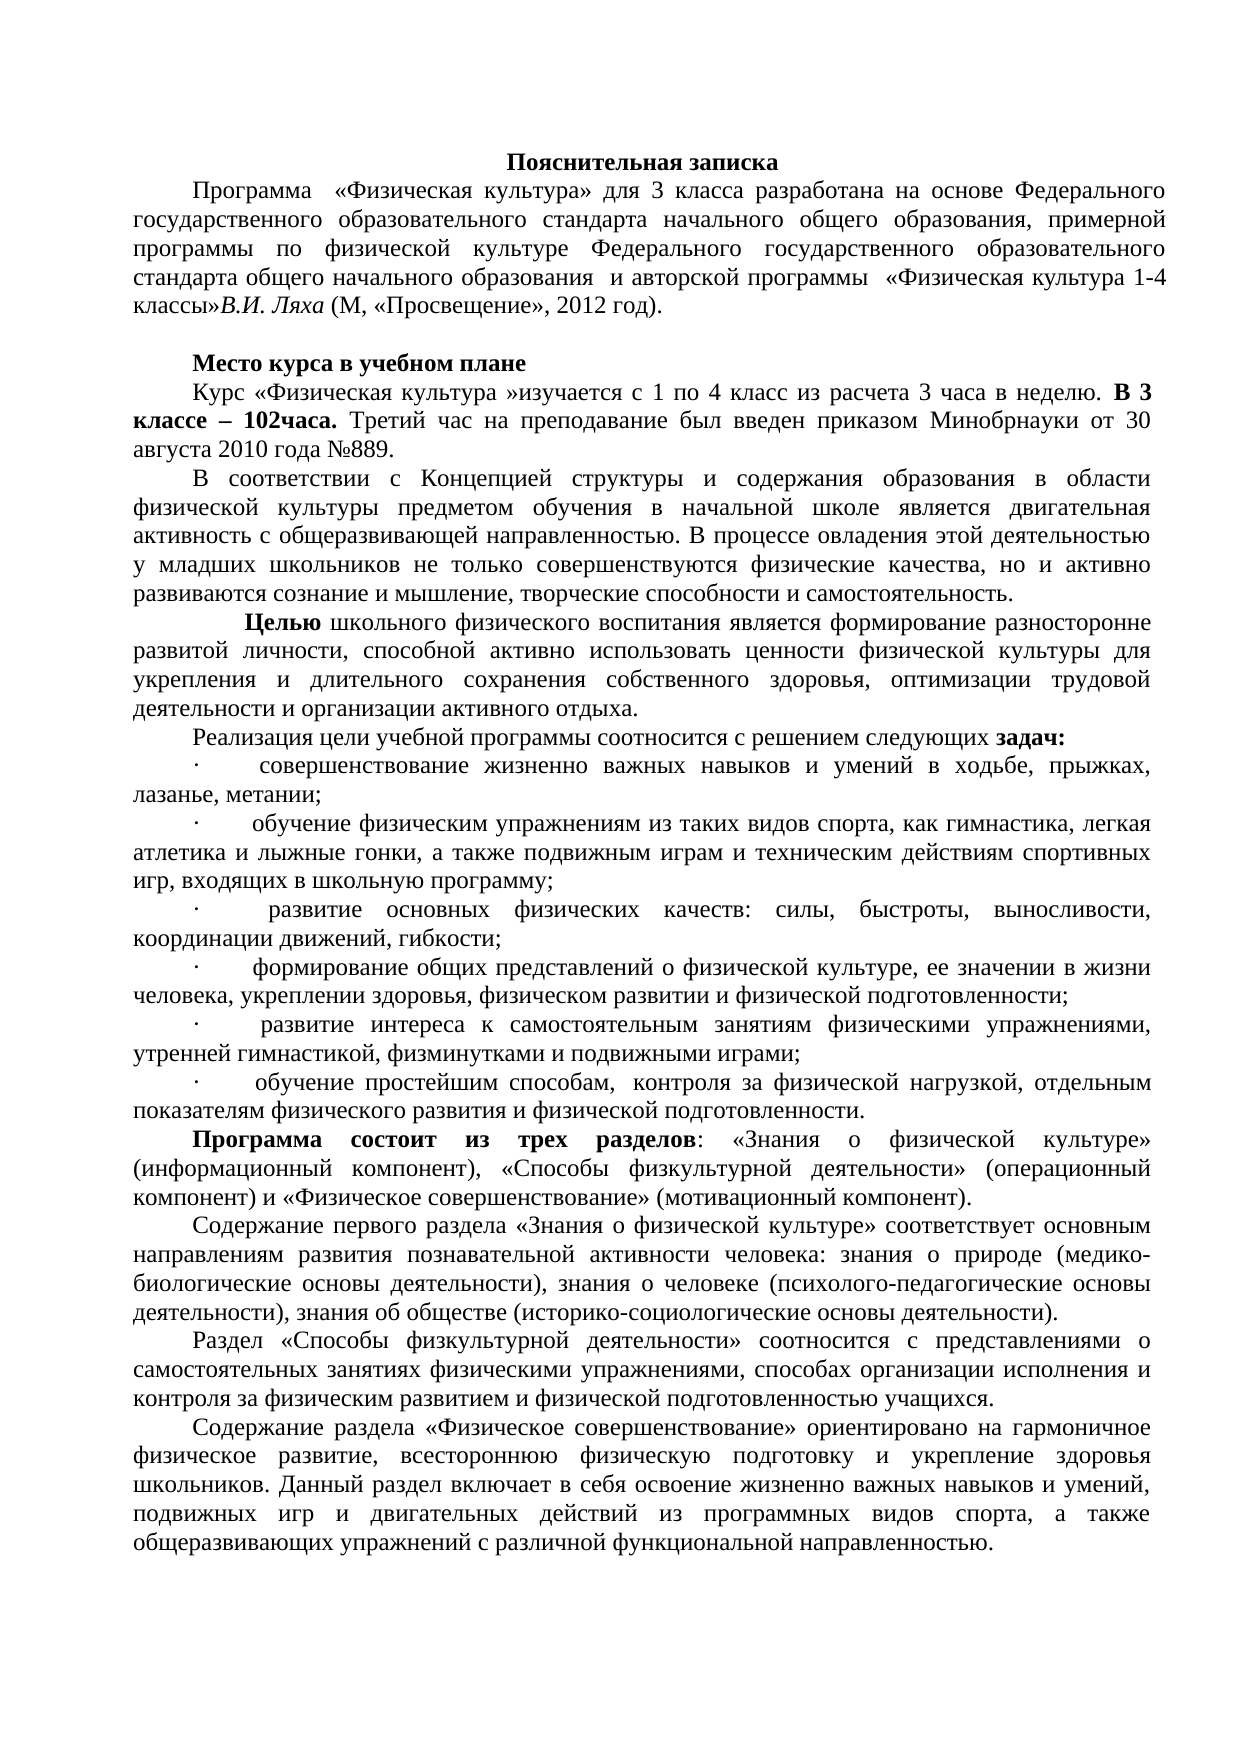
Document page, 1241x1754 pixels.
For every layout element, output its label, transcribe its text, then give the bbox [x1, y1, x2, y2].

text Реализация цели учебной программы соотносится с решением следующих задач: [133, 722, 1152, 751]
text Раздел «Способы физкультурной деятельности» соотносится с представлениями о самостоятельных занятиях физическими упражнениями, способах организации исполнения и контроля за физическим развитием и физической подготовленностью учащихся. [133, 1326, 1152, 1412]
text Содержание раздела «Физическое совершенствование» ориентировано на гармоничное физическое развитие, всестороннюю физическую подготовку и укрепление здоровья школьников. Данный раздел включает в себя освоение жизненно важных навыков и умений, подвижных игр и двигательных действий из программных видов спорта, а также общеразвивающих упражнений с различной функциональной направленностью. [133, 1412, 1152, 1556]
text Содержание первого раздела «Знания о физической культуре» соответствует основным направлениям развития познавательной активности человека: знания о природе (медико-биологические основы деятельности), знания о человеке (психолого-педагогические основы деятельности), знания об обществе (историко-социологические основы деятельности). [133, 1211, 1152, 1326]
text · развитие основных физических качеств: силы, быстроты, выносливости, координации движений, гибкости; [133, 894, 1152, 952]
text В соответствии с Концепцией структуры и содержания образования в области физической культуры предметом обучения в начальной школе является двигательная активность с общеразвивающей направленностью. В процессе овладения этой деятельностью у младших школьников не только совершенствуются физические качества, но и активно развиваются сознание и мышление, творческие способности и самостоятельность. [133, 463, 1152, 607]
text Курс «Физическая культура »изучается с 1 по 4 класс из расчета 3 часа в неделю. В 3 классе – 102часа. Третий час на преподавание был введен приказом Минобрнауки от 30 августа 2010 года №889. [133, 377, 1152, 463]
text Программа «Физическая культура» для 3 класса разработана на основе Федерального государственного образовательного стандарта начального общего образования, примерной программы по физической культуре Федерального государственного образовательного стандарта общего начального образования и авторской программы «Физическая культура 1-4 классы»В.И. Ляха (М, «Просвещение», 2012 год). [133, 176, 1166, 319]
text Целью школьного физического воспитания является формирование разносторонне развитой личности, способной активно использовать ценности физической культуры для укрепления и длительного сохранения собственного здоровья, оптимизации трудовой деятельности и организации активного отдыха. [133, 607, 1152, 722]
text · обучение физическим упражнениям из таких видов спорта, как гимнастика, легкая атлетика и лыжные гонки, а также подвижным играм и техническим действиям спортивных игр, входящих в школьную программу; [133, 808, 1152, 894]
text · формирование общих представлений о физической культуре, ее значении в жизни человека, укреплении здоровья, физическом развитии и физической подготовленности; [133, 952, 1152, 1009]
text Программа состоит из трех разделов: «Знания о физической культуре» (информационный компонент), «Способы физкультурной деятельности» (операционный компонент) и «Физическое совершенствование» (мотивационный компонент). [133, 1124, 1152, 1211]
text Место курса в учебном плане [133, 348, 1152, 377]
text · развитие интереса к самостоятельным занятиям физическими упражнениями, утренней гимнастикой, физминутками и подвижными играми; [133, 1009, 1152, 1067]
text · совершенствование жизненно важных навыков и умений в ходьбе, прыжках, лазанье, метании; [133, 751, 1152, 808]
text · обучение простейшим способам, контроля за физической нагрузкой, отдельным показателям физического развития и физической подготовленности. [133, 1067, 1152, 1124]
text Пояснительная записка [133, 147, 1152, 176]
